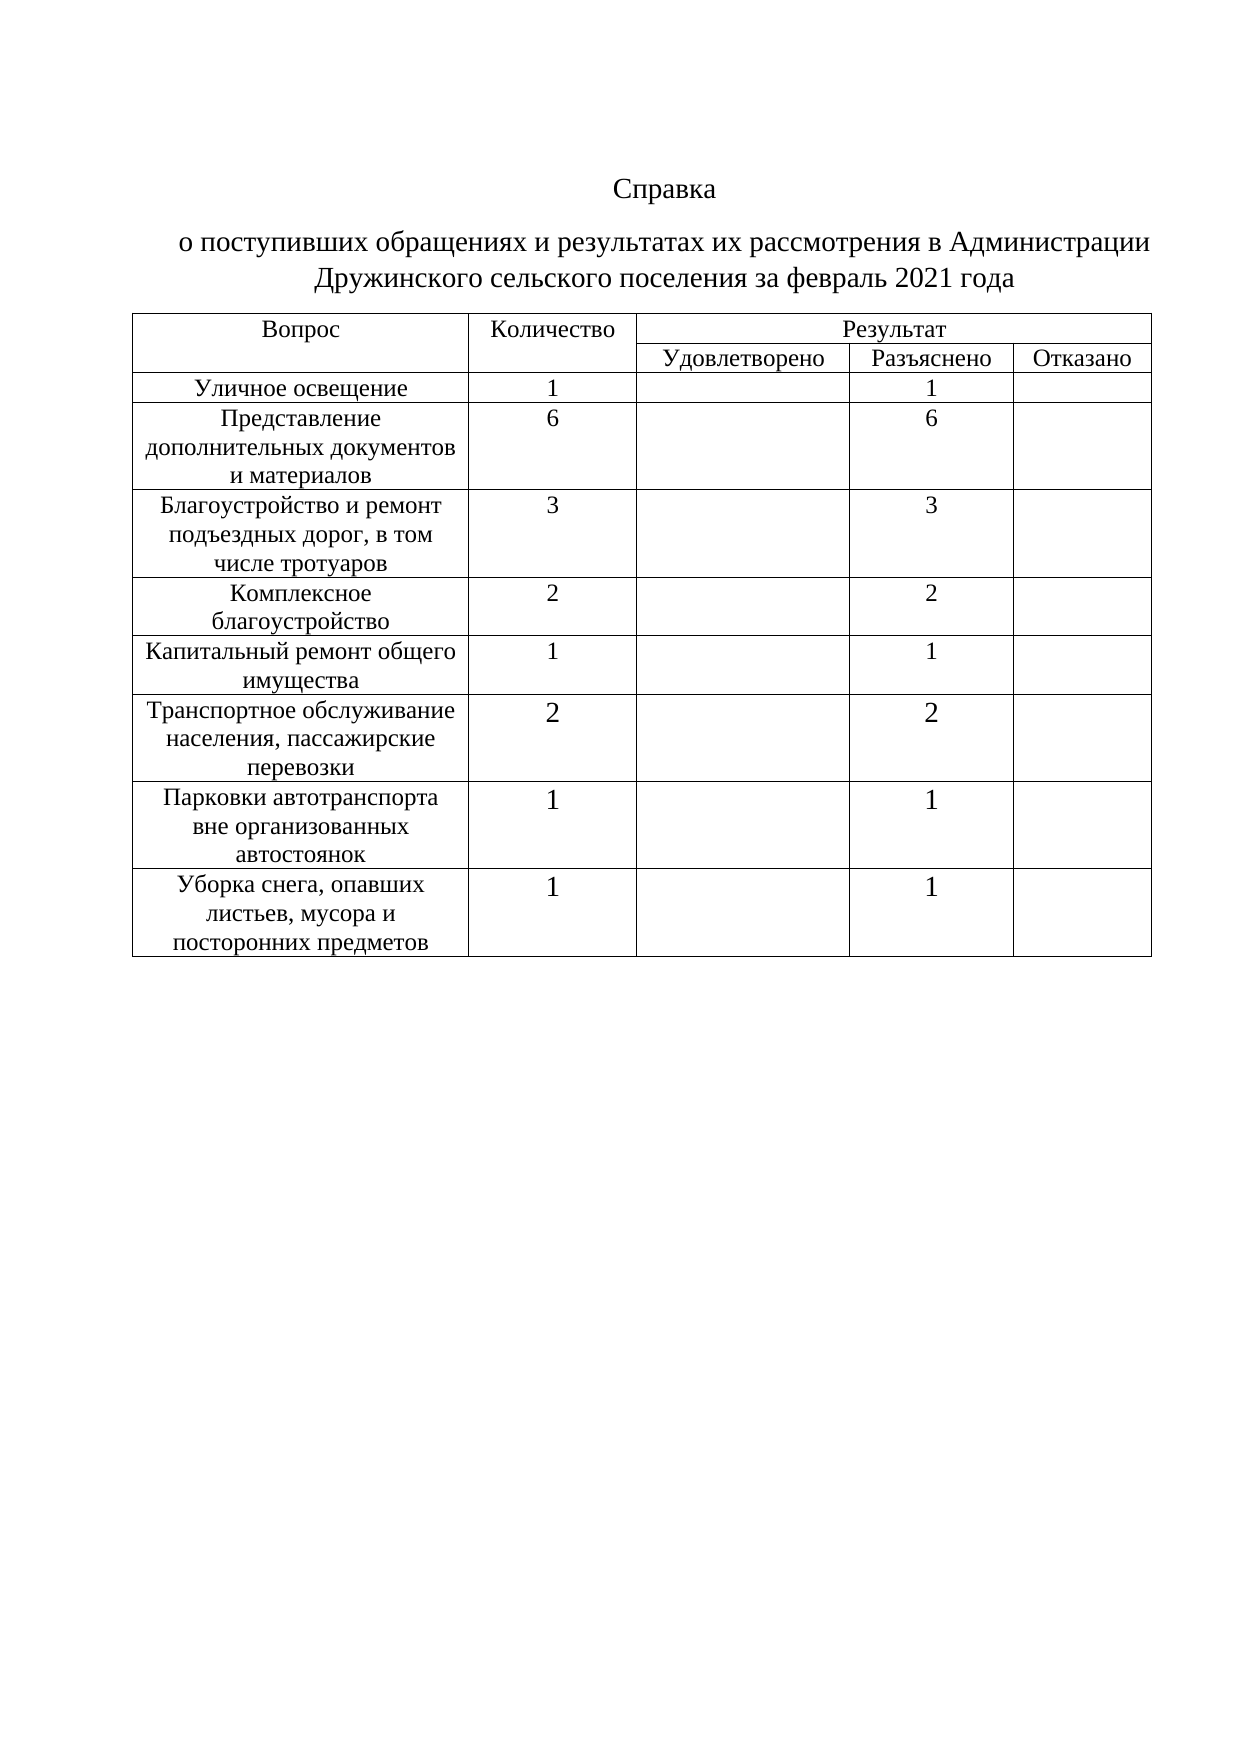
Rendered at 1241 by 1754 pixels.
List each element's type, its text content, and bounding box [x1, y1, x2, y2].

table_cell Отказано [1014, 344, 1151, 372]
table_cell 3 [469, 490, 636, 577]
table_cell [1014, 636, 1151, 694]
table_cell 6 [469, 403, 636, 489]
table_cell [1014, 695, 1151, 781]
table_cell 1 [850, 869, 1013, 956]
table_cell [1014, 373, 1151, 402]
table_cell Представление дополнительных документов и материалов [133, 403, 468, 489]
table_cell 1 [469, 869, 636, 956]
table_cell [1014, 578, 1151, 635]
table_cell 1 [850, 782, 1013, 868]
table_cell [637, 636, 849, 694]
table_cell [1014, 403, 1151, 489]
table_cell [1014, 782, 1151, 868]
table_cell 1 [469, 636, 636, 694]
table_cell Удовлетворено [637, 344, 849, 372]
table_header Результат [637, 314, 1151, 342]
text о поступивших обращениях и результатах их рассмотрения в Администрации Дружинского сельского поселения за февраль 2021 года [177, 224, 1152, 293]
table_cell 1 [850, 373, 1013, 402]
table_cell 6 [850, 403, 1013, 489]
table_cell Комплексное благоустройство [133, 578, 468, 635]
table_cell Транспортное обслуживание населения, пассажирские перевозки [133, 695, 468, 781]
table_cell 2 [850, 578, 1013, 635]
table_cell 3 [850, 490, 1013, 577]
table_cell Разъяснено [850, 344, 1013, 372]
table_cell Капитальный ремонт общего имущества [133, 636, 468, 694]
table_cell 2 [469, 695, 636, 781]
table_cell Уборка снега, опавших листьев, мусора и посторонних предметов [133, 869, 468, 956]
table_cell [637, 695, 849, 781]
table_cell [1014, 869, 1151, 956]
table_cell 1 [469, 373, 636, 402]
table_cell 2 [850, 695, 1013, 781]
table_cell 2 [469, 578, 636, 635]
table_cell [1014, 490, 1151, 577]
table_cell [637, 490, 849, 577]
table_cell [637, 869, 849, 956]
table_cell [637, 403, 849, 489]
table_header Количество [469, 314, 636, 372]
table_cell 1 [469, 782, 636, 868]
table_cell [637, 373, 849, 402]
table_cell Благоустройство и ремонт подъездных дорог, в том числе тротуаров [133, 490, 468, 577]
text Справка [177, 171, 1152, 204]
table_cell [637, 782, 849, 868]
table_cell Уличное освещение [133, 373, 468, 402]
table_cell [637, 578, 849, 635]
table_cell 1 [850, 636, 1013, 694]
table_header Вопрос [133, 314, 468, 372]
table_cell Парковки автотранспорта вне организованных автостоянок [133, 782, 468, 868]
